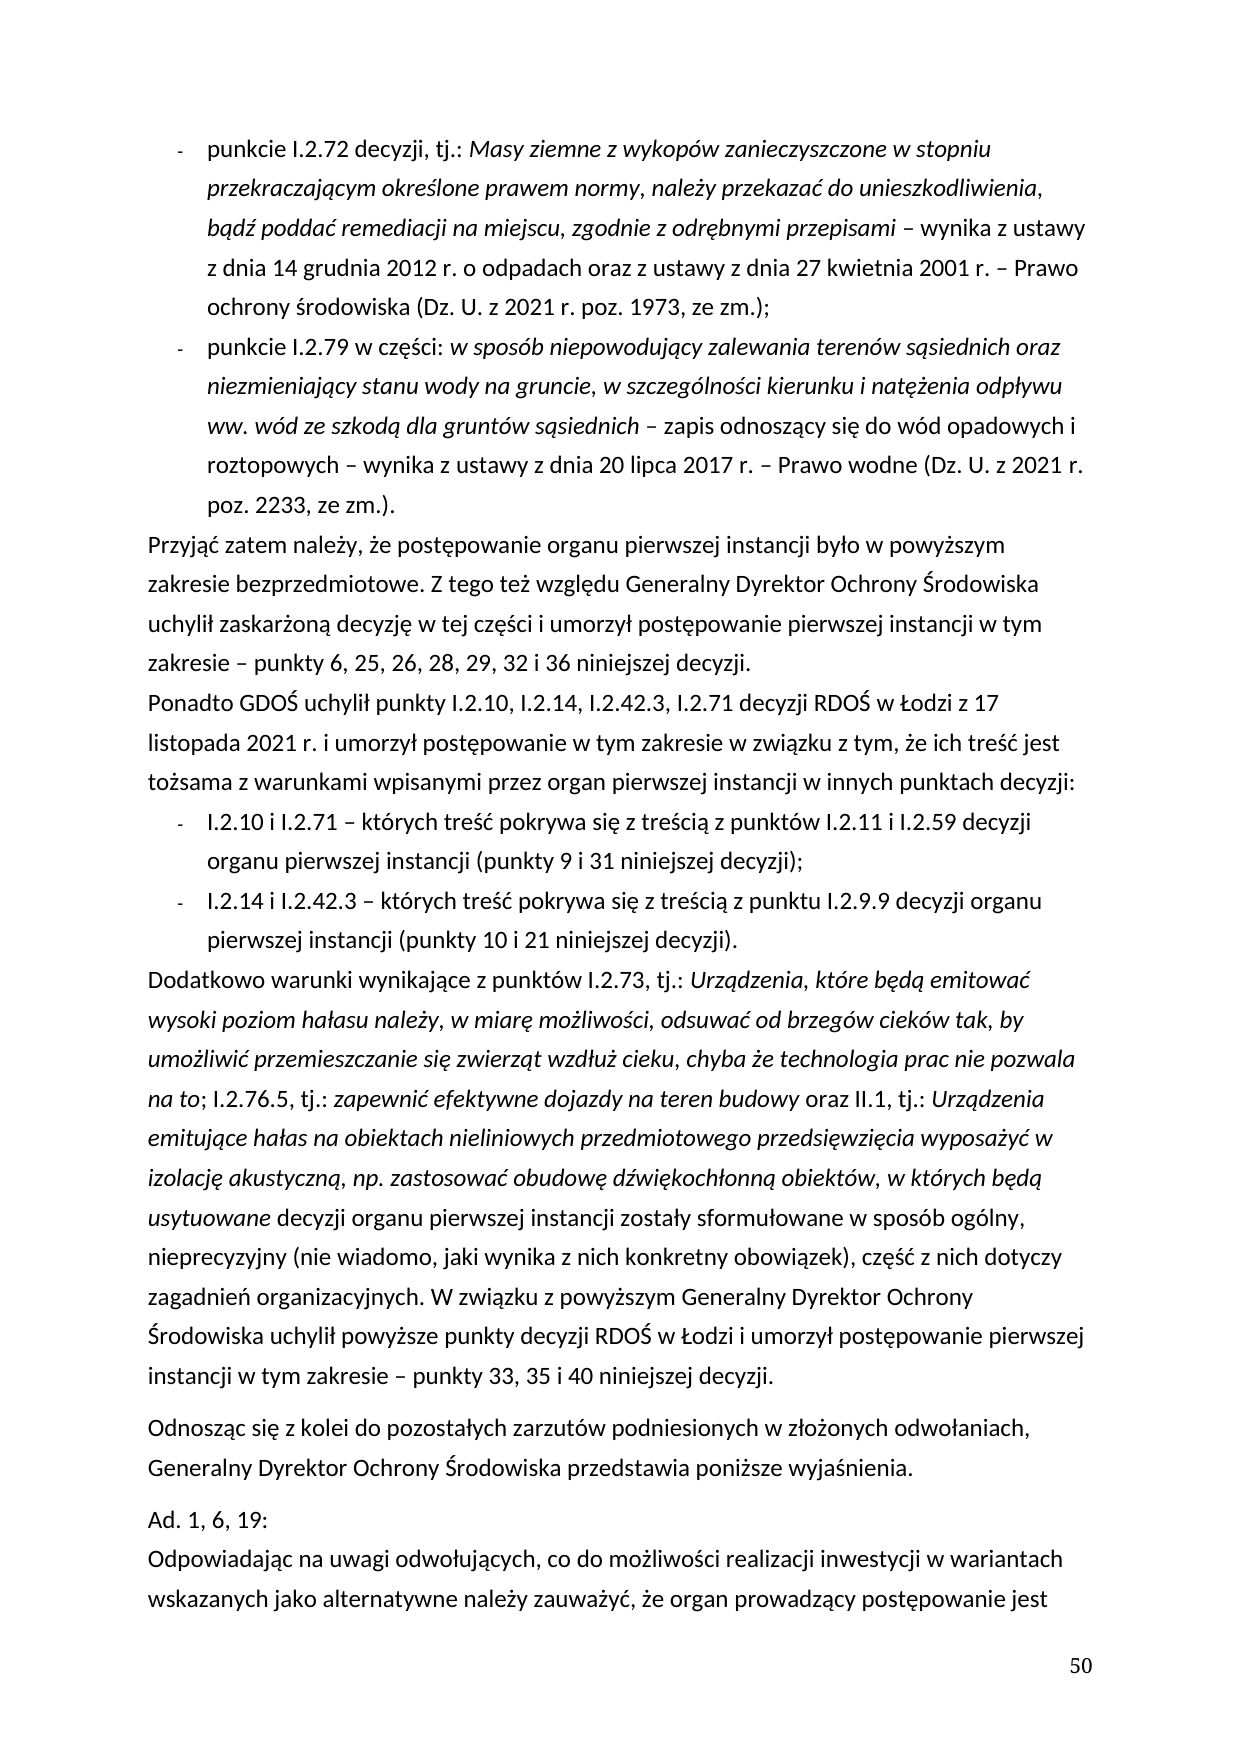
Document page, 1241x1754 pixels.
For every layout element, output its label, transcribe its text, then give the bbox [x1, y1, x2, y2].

text Ponadto GDOŚ uchylił punkty I.2.10, I.2.14, I.2.42.3, I.2.71 decyzji RDOŚ w Łodzi z 17 listopada 2021 r. i umorzył postępowanie w tym zakresie w związku z tym, że ich treść jest tożsama z warunkami wpisanymi przez organ pierwszej instancji w innych punktach decyzji: [148, 687, 1092, 797]
list punkcie I.2.79 w części: w sposób niepowodujący zalewania terenów sąsiednich oraz niezmieniający stanu wody na gruncie, w szczególności kierunku i natężenia odpływu ww. wód ze szkodą dla gruntów sąsiednich – zapis odnoszący się do wód opadowych i roztopowych – wynika z ustawy z dnia 20 lipca 2017 r. – Prawo wodne (Dz. U. z 2021 r. poz. 2233, ze zm.). [177, 331, 1092, 520]
list I.2.14 i I.2.42.3 – których treść pokrywa się z treścią z punktu I.2.9.9 decyzji organu pierwszej instancji (punkty 10 i 21 niniejszej decyzji). [177, 885, 1092, 955]
text Przyjąć zatem należy, że postępowanie organu pierwszej instancji było w powyższym zakresie bezprzedmiotowe. Z tego też względu Generalny Dyrektor Ochrony Środowiska uchylił zaskarżoną decyzję w tej części i umorzył postępowanie pierwszej instancji w tym zakresie – punkty 6, 25, 26, 28, 29, 32 i 36 niniejszej decyzji. [148, 529, 1092, 678]
list I.2.10 i I.2.71 – których treść pokrywa się z treścią z punktów I.2.11 i I.2.59 decyzji organu pierwszej instancji (punkty 9 i 31 niniejszej decyzji); [177, 806, 1092, 876]
list punkcie I.2.72 decyzji, tj.: Masy ziemne z wykopów zanieczyszczone w stopniu przekraczającym określone prawem normy, należy przekazać do unieszkodliwienia, bądź poddać remediacji na miejscu, zgodnie z odrębnymi przepisami – wynika z ustawy z dnia 14 grudnia 2012 r. o odpadach oraz z ustawy z dnia 27 kwietnia 2001 r. – Prawo ochrony środowiska (Dz. U. z 2021 r. poz. 1973, ze zm.); [177, 133, 1092, 322]
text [148, 1543, 1092, 1613]
text Dodatkowo warunki wynikające z punktów I.2.73, tj.: Urządzenia, które będą emitować wysoki poziom hałasu należy, w miarę możliwości, odsuwać od brzegów cieków tak, by umożliwić przemieszczanie się zwierząt wzdłuż cieku, chyba że technologia prac nie pozwala na to; I.2.76.5, tj.: zapewnić efektywne dojazdy na teren budowy oraz II.1, tj.: Urządzenia emitujące hałas na obiektach nieliniowych przedmiotowego przedsięwzięcia wyposażyć w izolację akustyczną, np. zastosować obudowę dźwiękochłonną obiektów, w których będą usytuowane decyzji organu pierwszej instancji zostały sformułowane w sposób ogólny, nieprecyzyjny (nie wiadomo, jaki wynika z nich konkretny obowiązek), część z nich dotyczy zagadnień organizacyjnych. W związku z powyższym Generalny Dyrektor Ochrony Środowiska uchylił powyższe punkty decyzji RDOŚ w Łodzi i umorzył postępowanie pierwszej instancji w tym zakresie – punkty 33, 35 i 40 niniejszej decyzji. [148, 964, 1092, 1391]
text Odnosząc się z kolei do pozostałych zarzutów podniesionych w złożonych odwołaniach, Generalny Dyrektor Ochrony Środowiska przedstawia poniższe wyjaśnienia. [148, 1412, 1092, 1482]
text Ad. 1, 6, 19: [148, 1504, 1092, 1534]
